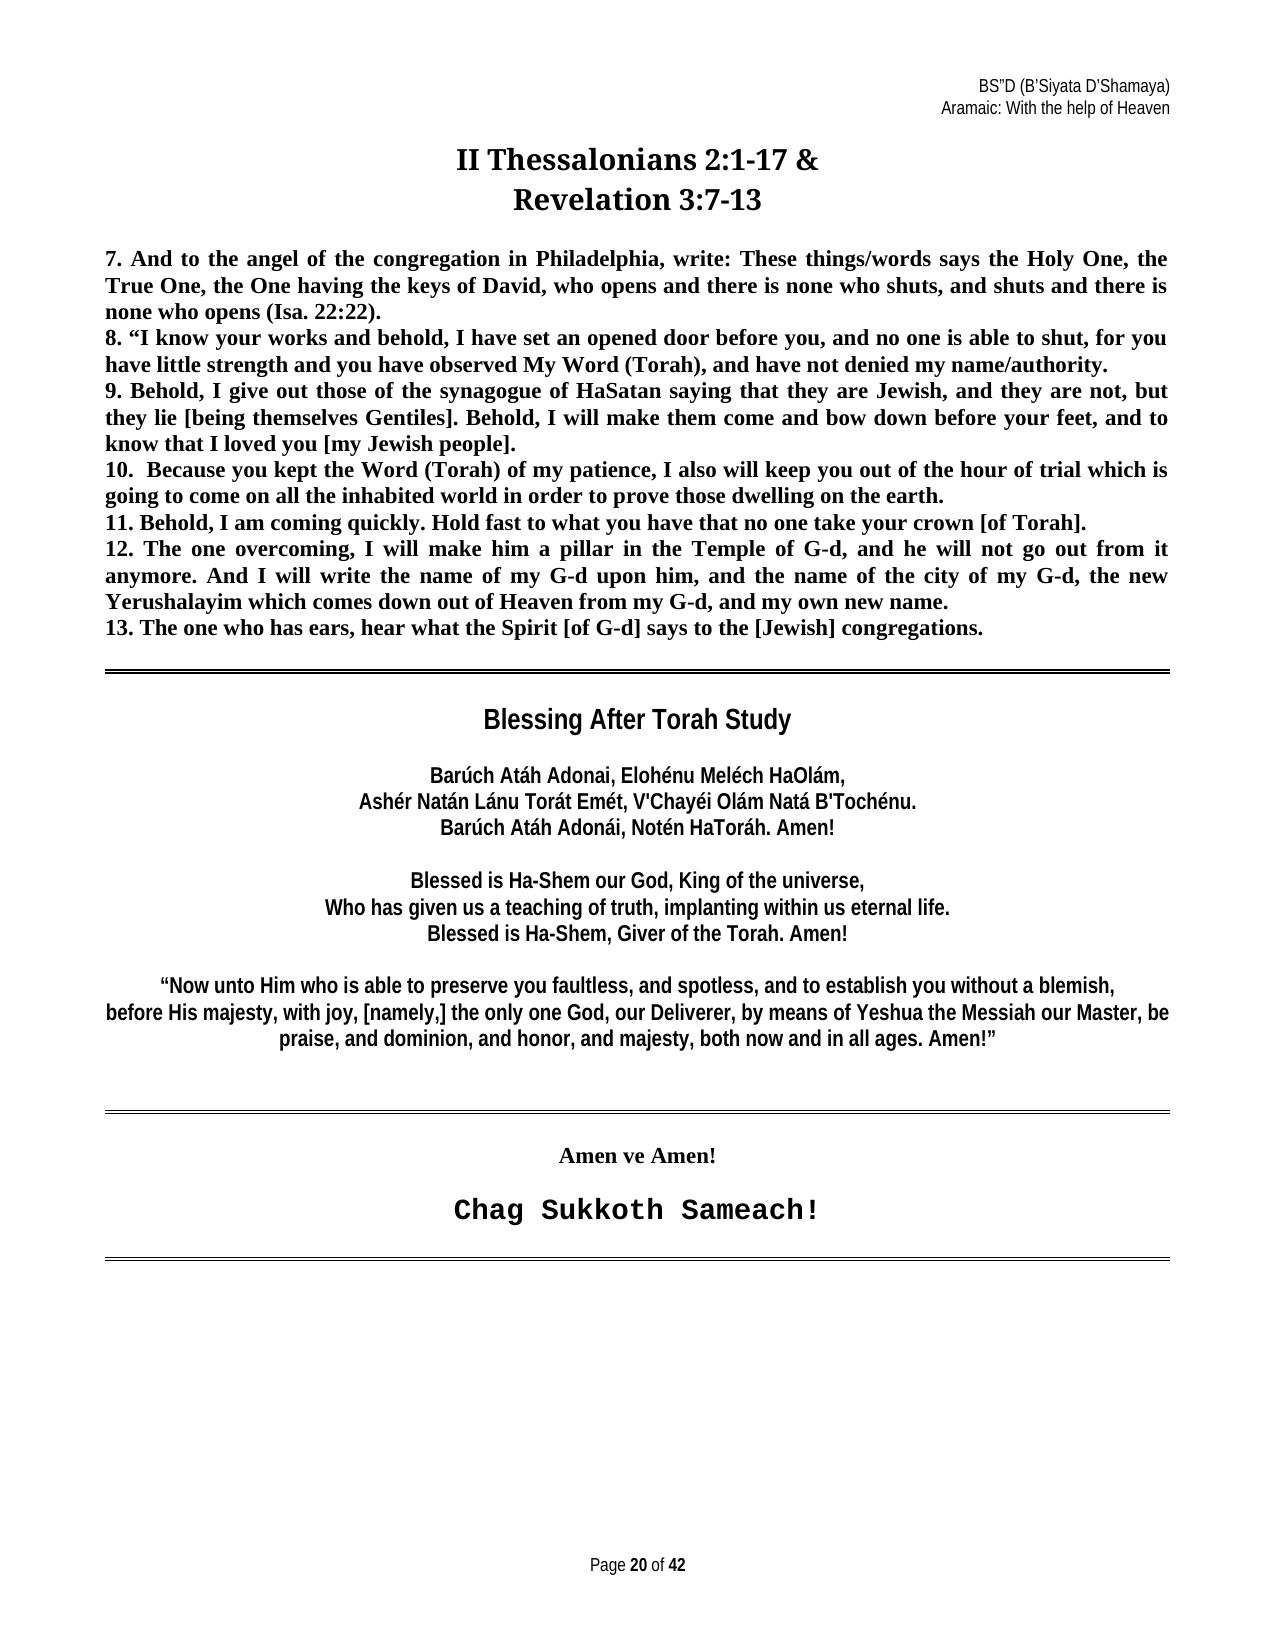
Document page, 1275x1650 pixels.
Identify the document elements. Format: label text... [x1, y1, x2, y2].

text 10. Because you kept the Word (Torah) of my patience, I also will keep you out of the hour of trial which is going to come on all the inhabited world in order to prove those dwelling on the earth. [105, 456, 1170, 509]
text 9. Behold, I give out those of the synagogue of HaSatan saying that they are Jewish, and they are not, but they lie [being themselves Gentiles]. Behold, I will make them come and bow down before your feet, and to know that I loved you [my Jewish people]. [105, 377, 1170, 456]
text II Thessalonians 2:1-17 & [105, 140, 1170, 179]
text Chag Sukkoth Sameach! [105, 1195, 1170, 1228]
text Barúch Atáh Adonai, Elohénu Meléch HaOlám, [105, 762, 1170, 788]
text Blessed is Ha-Shem our God, King of the universe, [105, 867, 1170, 893]
text Ashér Natán Lánu Torát Emét, V'Chayéi Olám Natá B'Tochénu. [105, 788, 1170, 814]
text 8. “I know your works and behold, I have set an opened door before you, and no one is able to shut, for you have little strength and you have observed My Word (Torah), and have not denied my name/authority. [105, 324, 1170, 377]
text 11. Behold, I am coming quickly. Hold fast to what you have that no one take your crown [of Torah]. [105, 509, 1170, 535]
text before His majesty, with joy, [namely,] the only one God, our Deliverer, by means of Yeshua the Messiah our Master, be praise, and dominion, and honor, and majesty, both now and in all ages. Amen!” [105, 999, 1170, 1052]
text 12. The one overcoming, I will make him a pillar in the Temple of G-d, and he will not go out from it anymore. And I will write the name of my G-d upon him, and the name of the city of my G-d, the new Yerushalayim which comes down out of Heaven from my G-d, and my own new name. [105, 535, 1170, 614]
text Blessing After Torah Study [105, 702, 1170, 735]
text “Now unto Him who is able to preserve you faultless, and spotless, and to establish you without a blemish, [105, 972, 1170, 999]
text 13. The one who has ears, hear what the Spirit [of G-d] says to the [Jewish] congregations. [105, 614, 1170, 641]
text Barúch Atáh Adonái, Notén HaToráh. Amen! [105, 814, 1170, 841]
text Blessed is Ha-Shem, Giver of the Torah. Amen! [105, 920, 1170, 946]
text Revelation 3:7-13 [105, 179, 1170, 219]
text 7. And to the angel of the congregation in Philadelphia, write: These things/words says the Holy One, the True One, the One having the keys of David, who opens and there is none who shuts, and shuts and there is none who opens (Isa. 22:22). [105, 245, 1170, 324]
text Who has given us a teaching of truth, implanting within us eternal life. [105, 893, 1170, 920]
text Amen ve Amen! [105, 1142, 1170, 1169]
